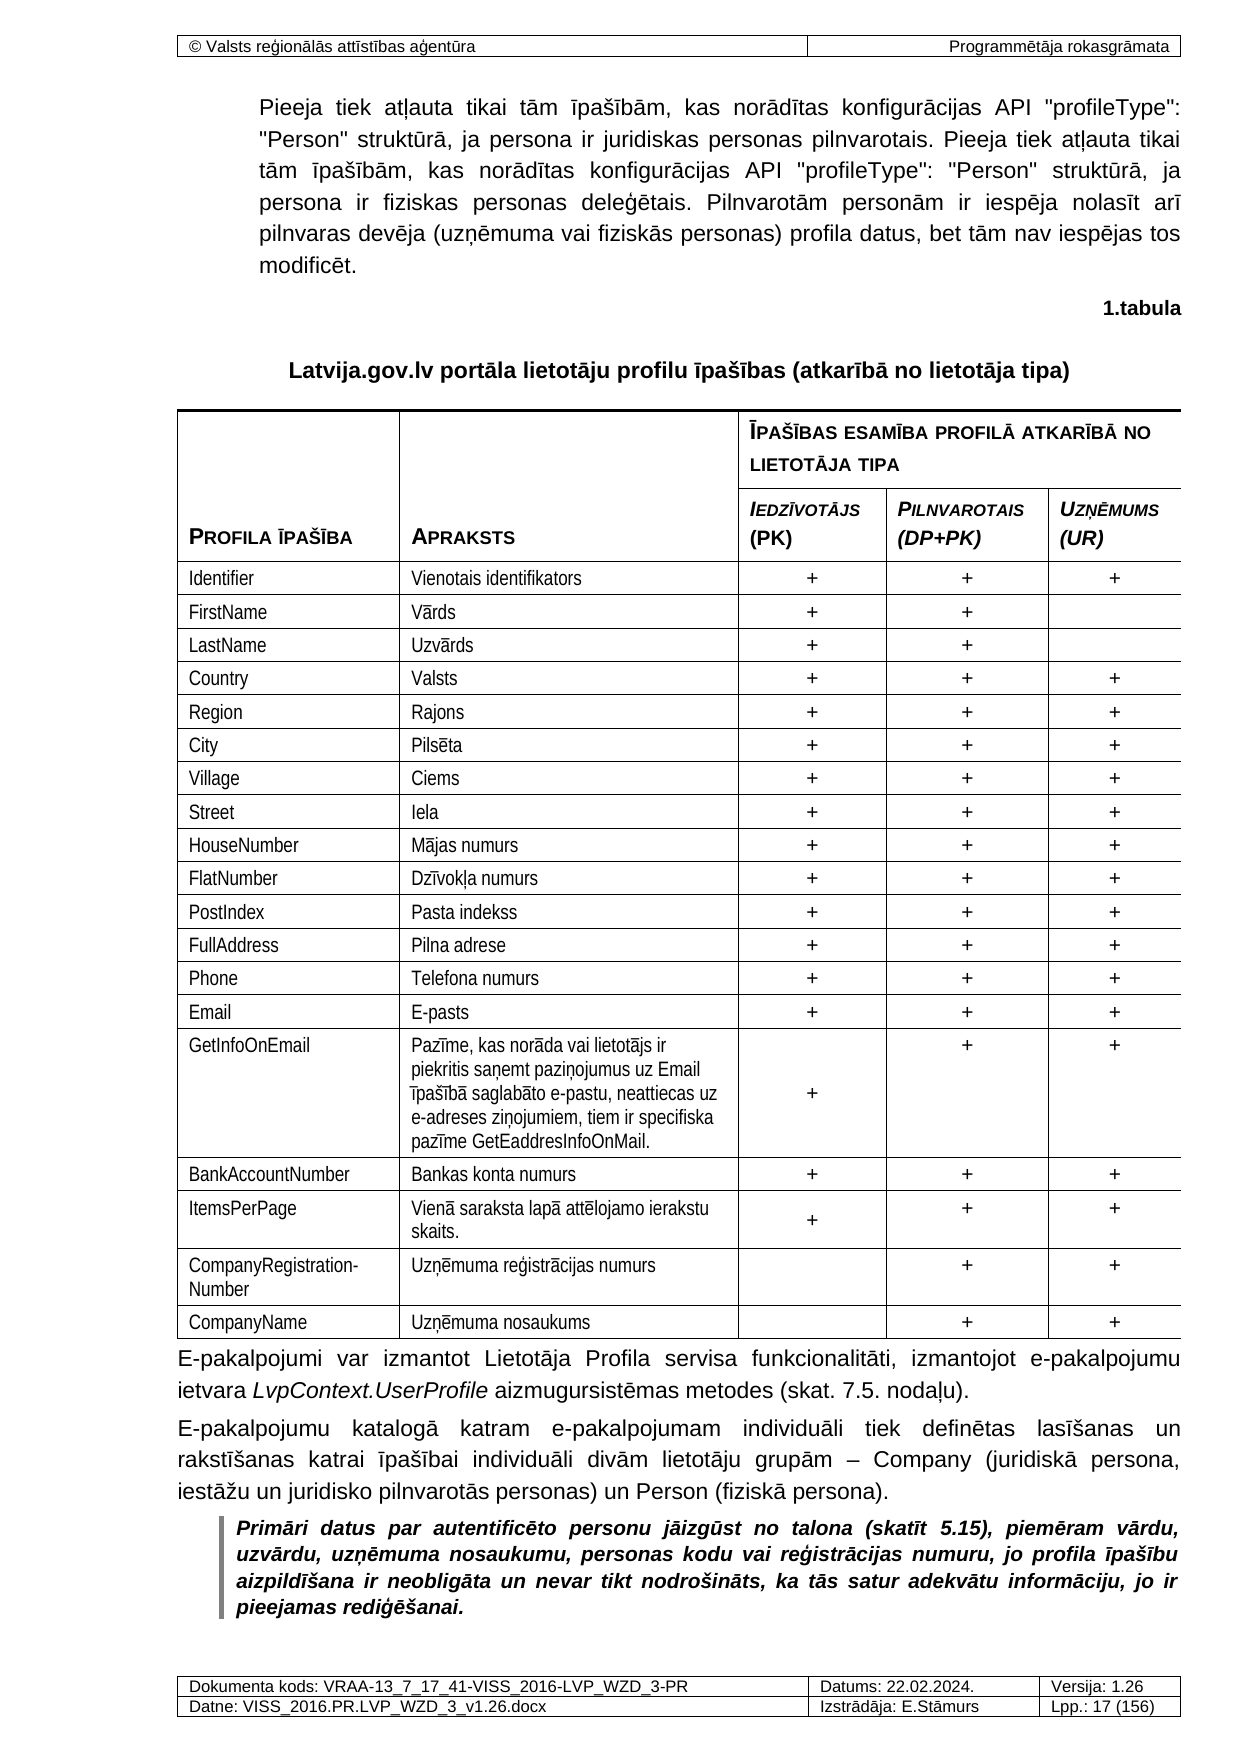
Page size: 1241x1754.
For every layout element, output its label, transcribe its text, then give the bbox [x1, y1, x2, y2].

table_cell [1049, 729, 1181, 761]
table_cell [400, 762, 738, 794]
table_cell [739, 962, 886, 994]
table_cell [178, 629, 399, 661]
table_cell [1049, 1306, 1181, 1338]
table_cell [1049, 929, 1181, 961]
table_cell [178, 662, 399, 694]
title Latvija.gov.lv portāla lietotāju profilu īpašības (atkarībā no lietotāja tipa) [177, 357, 1181, 383]
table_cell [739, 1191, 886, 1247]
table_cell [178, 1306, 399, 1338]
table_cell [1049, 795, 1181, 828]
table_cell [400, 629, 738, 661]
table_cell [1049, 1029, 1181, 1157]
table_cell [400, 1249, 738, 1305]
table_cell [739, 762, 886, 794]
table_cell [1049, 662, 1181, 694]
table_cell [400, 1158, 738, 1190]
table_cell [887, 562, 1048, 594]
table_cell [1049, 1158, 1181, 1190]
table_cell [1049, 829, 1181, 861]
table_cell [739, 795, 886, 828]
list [221, 94, 1181, 278]
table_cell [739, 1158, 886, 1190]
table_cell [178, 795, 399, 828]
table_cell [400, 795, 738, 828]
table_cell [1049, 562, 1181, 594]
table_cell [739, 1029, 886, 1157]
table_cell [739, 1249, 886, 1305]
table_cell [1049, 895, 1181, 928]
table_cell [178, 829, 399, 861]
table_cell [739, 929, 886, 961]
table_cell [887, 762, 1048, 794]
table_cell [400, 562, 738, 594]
text E-pakalpojumi var izmantot Lietotāja Profila servisa funkcionalitāti, izmantojot e-pakalpojumu ietvara LvpContext.UserProfile aizmugursistēmas metodes (skat. 7.5. nodaļu). [177, 1345, 1181, 1403]
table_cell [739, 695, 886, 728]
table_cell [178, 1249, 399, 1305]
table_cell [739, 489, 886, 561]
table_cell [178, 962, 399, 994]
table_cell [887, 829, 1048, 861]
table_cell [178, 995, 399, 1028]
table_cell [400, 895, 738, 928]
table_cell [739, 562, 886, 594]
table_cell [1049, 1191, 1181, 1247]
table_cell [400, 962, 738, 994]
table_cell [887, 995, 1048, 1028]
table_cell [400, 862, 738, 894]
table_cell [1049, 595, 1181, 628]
text Primāri datus par autentificēto personu jāizgūst no talona (skatīt 5.15), piemēram vārdu, uzvārdu, uzņēmuma nosaukumu, personas kodu vai reģistrācijas numuru, jo profila īpašību aizpildīšana ir neobligāta un nevar tikt nodrošināts, ka tās satur adekvātu informāciju, jo ir pieejamas rediģēšanai. [224, 1516, 1181, 1619]
text E-pakalpojumu katalogā katram e-pakalpojumam individuāli tiek definētas lasīšanas un rakstīšanas katrai īpašībai individuāli divām lietotāju grupām – Company (juridiskā persona, iestāžu un juridisko pilnvarotās personas) un Person (fiziskā persona). [177, 1415, 1181, 1504]
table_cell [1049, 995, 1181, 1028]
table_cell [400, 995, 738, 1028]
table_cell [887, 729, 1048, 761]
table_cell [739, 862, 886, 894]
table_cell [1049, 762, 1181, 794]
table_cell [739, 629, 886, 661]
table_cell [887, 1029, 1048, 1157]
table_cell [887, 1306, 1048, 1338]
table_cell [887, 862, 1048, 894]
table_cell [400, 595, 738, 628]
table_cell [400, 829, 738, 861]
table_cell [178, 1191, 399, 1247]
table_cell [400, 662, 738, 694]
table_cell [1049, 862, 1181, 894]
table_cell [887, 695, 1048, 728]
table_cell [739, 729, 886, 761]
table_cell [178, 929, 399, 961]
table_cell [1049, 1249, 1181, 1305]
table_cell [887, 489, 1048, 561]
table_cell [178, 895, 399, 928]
text 1.tabula [177, 296, 1181, 320]
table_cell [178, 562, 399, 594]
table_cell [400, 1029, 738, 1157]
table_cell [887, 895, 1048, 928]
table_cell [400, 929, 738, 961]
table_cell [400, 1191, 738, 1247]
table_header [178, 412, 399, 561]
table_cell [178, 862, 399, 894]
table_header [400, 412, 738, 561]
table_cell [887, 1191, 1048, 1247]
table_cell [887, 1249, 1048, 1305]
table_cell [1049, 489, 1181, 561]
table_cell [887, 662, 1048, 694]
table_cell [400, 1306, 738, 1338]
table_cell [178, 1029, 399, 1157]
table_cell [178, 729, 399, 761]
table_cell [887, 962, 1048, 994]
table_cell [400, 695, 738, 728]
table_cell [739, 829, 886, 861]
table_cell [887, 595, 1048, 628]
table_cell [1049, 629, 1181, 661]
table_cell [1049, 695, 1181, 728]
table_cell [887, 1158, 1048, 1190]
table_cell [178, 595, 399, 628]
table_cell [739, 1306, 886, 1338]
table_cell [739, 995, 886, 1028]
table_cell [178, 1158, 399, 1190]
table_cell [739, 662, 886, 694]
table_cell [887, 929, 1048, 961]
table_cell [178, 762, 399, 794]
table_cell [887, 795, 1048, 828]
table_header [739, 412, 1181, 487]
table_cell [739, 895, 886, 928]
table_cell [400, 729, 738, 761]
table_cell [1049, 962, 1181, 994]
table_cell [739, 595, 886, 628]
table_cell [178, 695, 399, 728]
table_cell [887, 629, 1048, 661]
